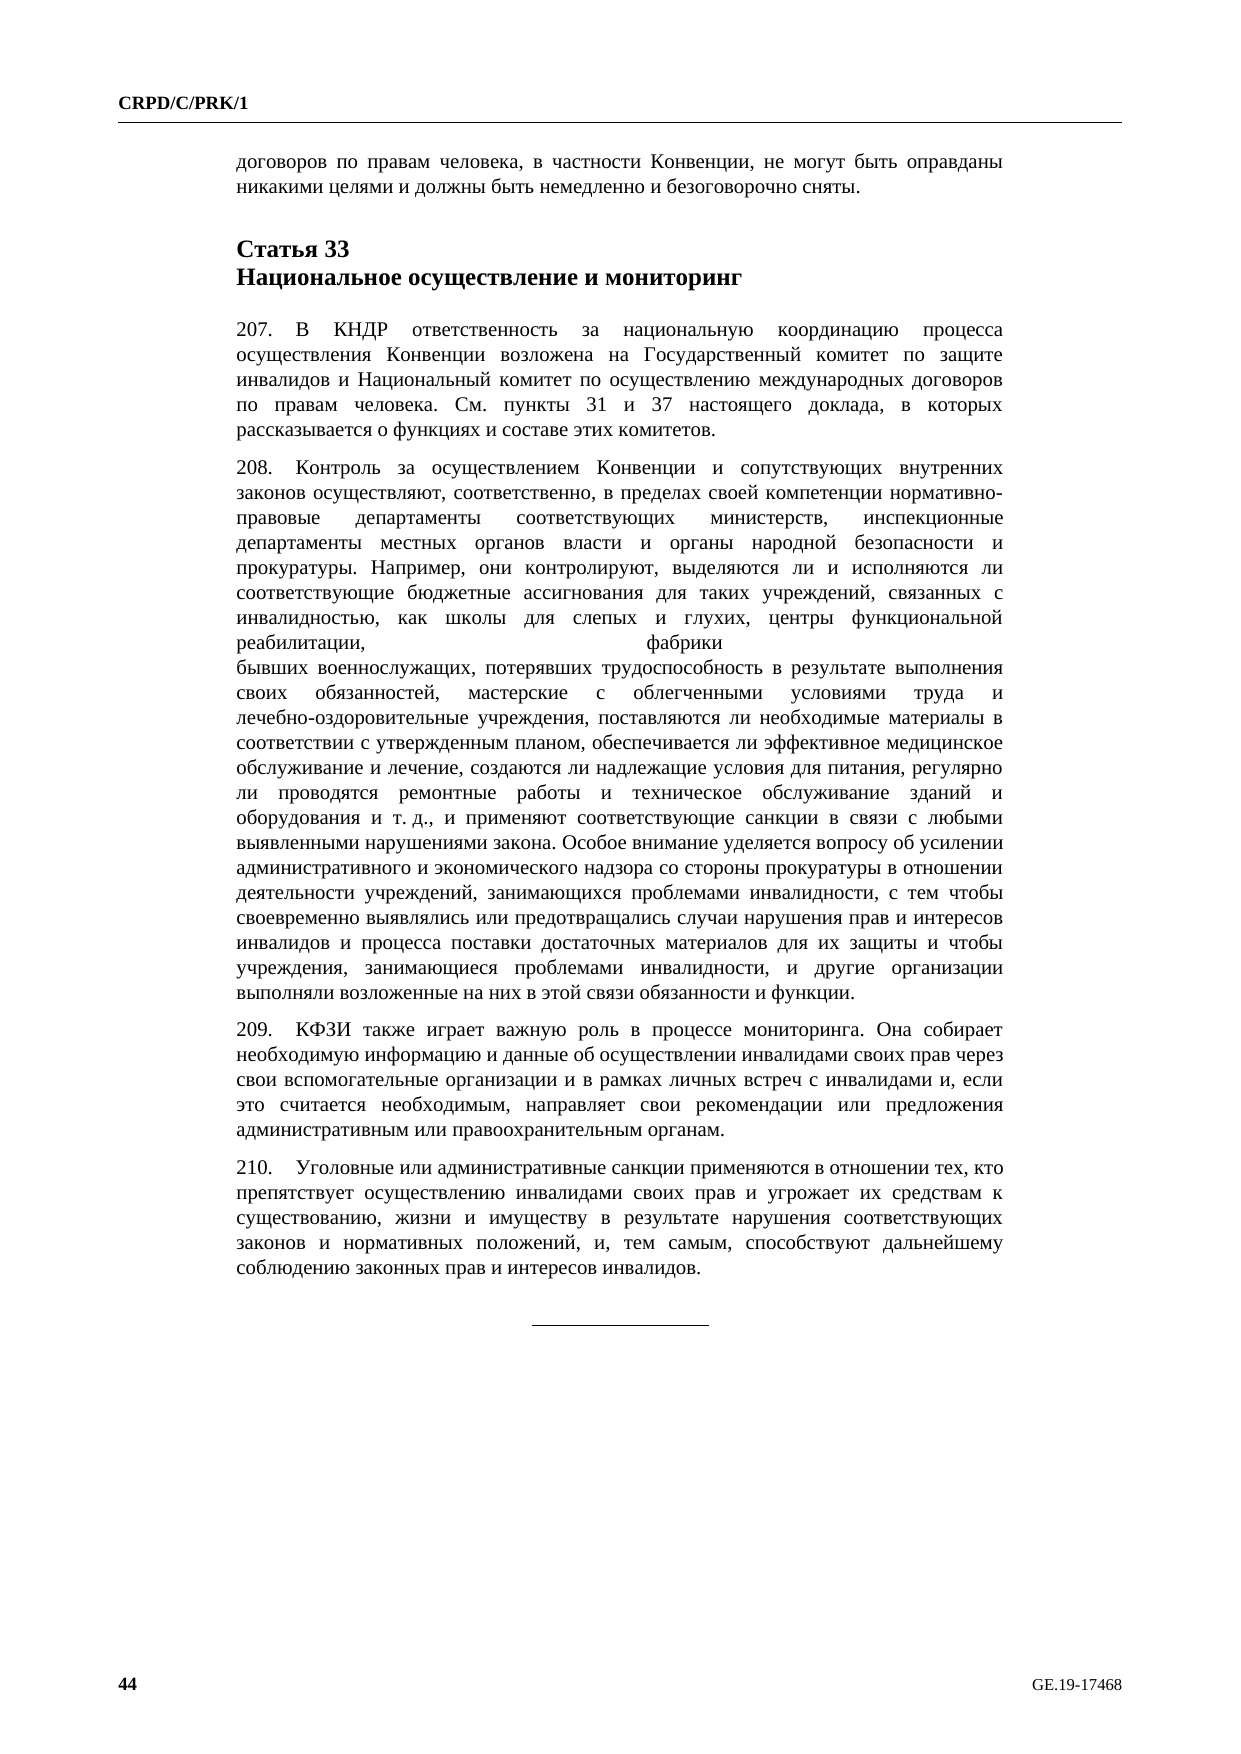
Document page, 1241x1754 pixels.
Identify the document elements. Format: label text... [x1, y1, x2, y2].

text 210. Уголовные или административные санкции применяются в отношении тех, кто препятствует осуществлению инвалидами своих прав и угрожает их средствам к существованию, жизни и имуществу в результате нарушения соответствующих законов и нормативных положений, и, тем самым, способствуют дальнейшему соблюдению законных прав и интересов инвалидов. [236, 1154, 1004, 1279]
text Статья 33 Национальное осуществление и мониторинг [118, 235, 1004, 291]
text 207. В КНДР ответственность за национальную координацию процесса осуществления Конвенции возложена на Государственный комитет по защите инвалидов и Национальный комитет по осуществлению международных договоров по правам человека. См. пункты 31 и 37 настоящего доклада, в которых рассказывается о функциях и составе этих комитетов. [236, 316, 1004, 441]
text 208. Контроль за осуществлением Конвенции и сопутствующих внутренних законов осуществляют, соответственно, в пределах своей компетенции нормативно-правовые департаменты соответствующих министерств, инспекционные департаменты местных органов власти и органы народной безопасности и прокуратуры. Например, они контролируют, выделяются ли и исполняются ли соответствующие бюджетные ассигнования для таких учреждений, связанных с инвалидностью, как школы для слепых и глухих, центры функциональной реабилитации, фабрики бывших военнослужащих, потерявших трудоспособность в результате выполнения своих обязанностей, мастерские c облегченными условиями труда и лечебно-оздоровительные учреждения, поставляются ли необходимые материалы в соответствии с утвержденным планом, обеспечивается ли эффективное медицинское обслуживание и лечение, создаются ли надлежащие условия для питания, регулярно ли проводятся ремонтные работы и техническое обслуживание зданий и оборудования и т. д., и применяют соответствующие санкции в связи с любыми выявленными нарушениями закона. Особое внимание уделяется вопросу об усилении административного и экономического надзора со стороны прокуратуры в отношении деятельности учреждений, занимающихся проблемами инвалидности, с тем чтобы своевременно выявлялись или предотвращались случаи нарушения прав и интересов инвалидов и процесса поставки достаточных материалов для их защиты и чтобы учреждения, занимающиеся проблемами инвалидности, и другие организации выполняли возложенные на них в этой связи обязанности и функции. [236, 454, 1004, 1004]
text 209. КФЗИ также играет важную роль в процессе мониторинга. Она собирает необходимую информацию и данные об осуществлении инвалидами своих прав через свои вспомогательные организации и в рамках личных встреч с инвалидами и, если это считается необходимым, направляет свои рекомендации или предложения административным или правоохранительным органам. [236, 1016, 1004, 1141]
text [236, 148, 1004, 198]
